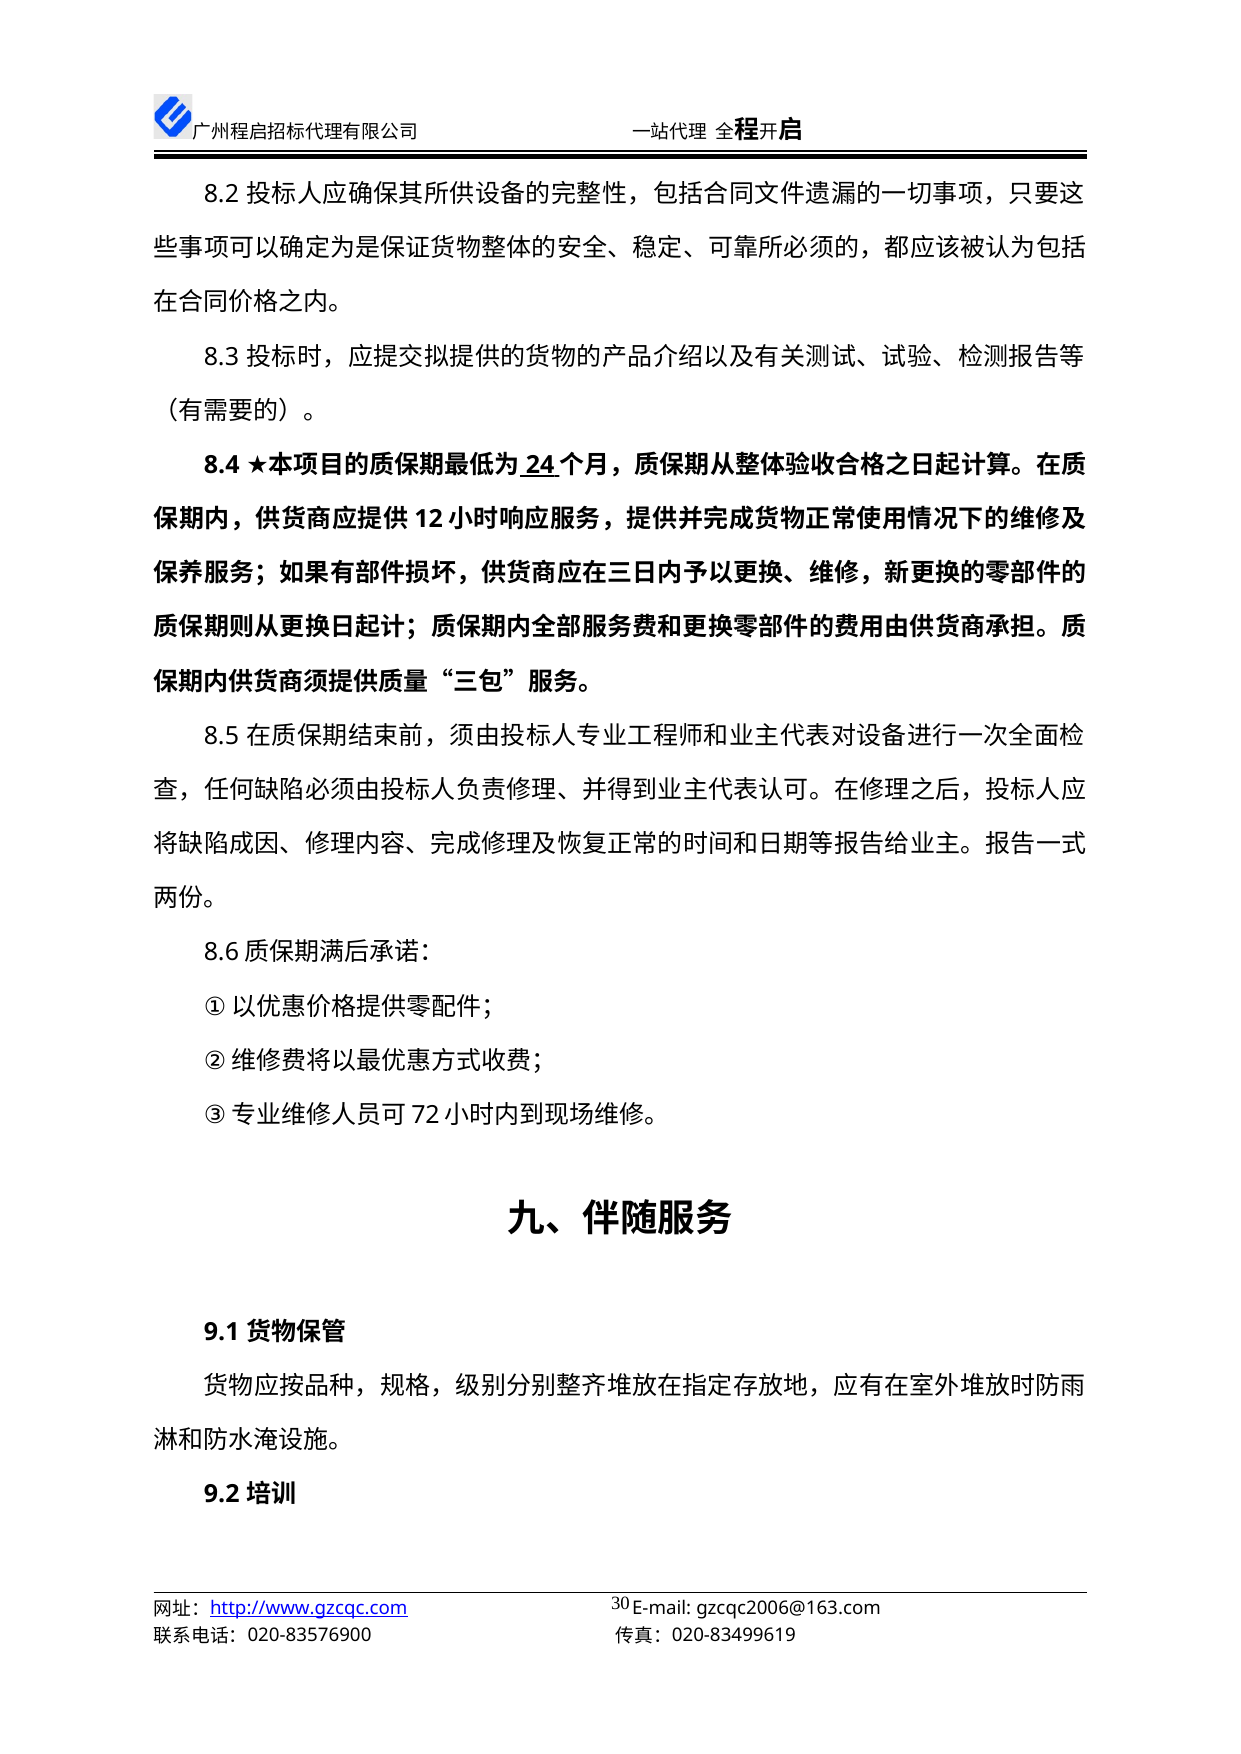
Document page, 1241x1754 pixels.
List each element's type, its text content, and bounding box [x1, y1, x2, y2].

text 9.2 培训 [153, 1459, 1087, 1513]
text 8.3 投标时，应提交拟提供的货物的产品介绍以及有关测试、试验、检测报告等（有需要的）。 [153, 322, 1087, 430]
text ③专业维修人员可72小时内到现场维修。 [153, 1080, 1087, 1134]
picture [153, 94, 193, 139]
text 8.5 在质保期结束前，须由投标人专业工程师和业主代表对设备进行一次全面检查，任何缺陷必须由投标人负责修理、并得到业主代表认可。在修理之后，投标人应将缺陷成因、修理内容、完成修理及恢复正常的时间和日期等报告给业主。报告一式两份。 [153, 701, 1087, 917]
text ②维修费将以最优惠方式收费； [153, 1026, 1087, 1080]
text 8.4 ★本项目的质保期最低为 24个月，质保期从整体验收合格之日起计算。在质保期内，供货商应提供12小时响应服务，提供并完成货物正常使用情况下的维修及保养服务；如果有部件损坏，供货商应在三日内予以更换、维修，新更换的零部件的质保期则从更换日起计；质保期内全部服务费和更换零部件的费用由供货商承担。质保期内供货商须提供质量“三包”服务。 [153, 430, 1087, 701]
text 8.2 投标人应确保其所供设备的完整性，包括合同文件遗漏的一切事项，只要这些事项可以确定为是保证货物整体的安全、稳定、可靠所必须的，都应该被认为包括在合同价格之内。 [153, 159, 1087, 322]
text 货物应按品种，规格，级别分别整齐堆放在指定存放地，应有在室外堆放时防雨淋和防水淹设施。 [153, 1351, 1087, 1459]
text 九、伴随服务 [153, 1188, 1087, 1243]
text ①以优惠价格提供零配件； [153, 972, 1087, 1026]
text 8.6质保期满后承诺： [153, 917, 1087, 972]
text 9.1 货物保管 [153, 1297, 1087, 1351]
